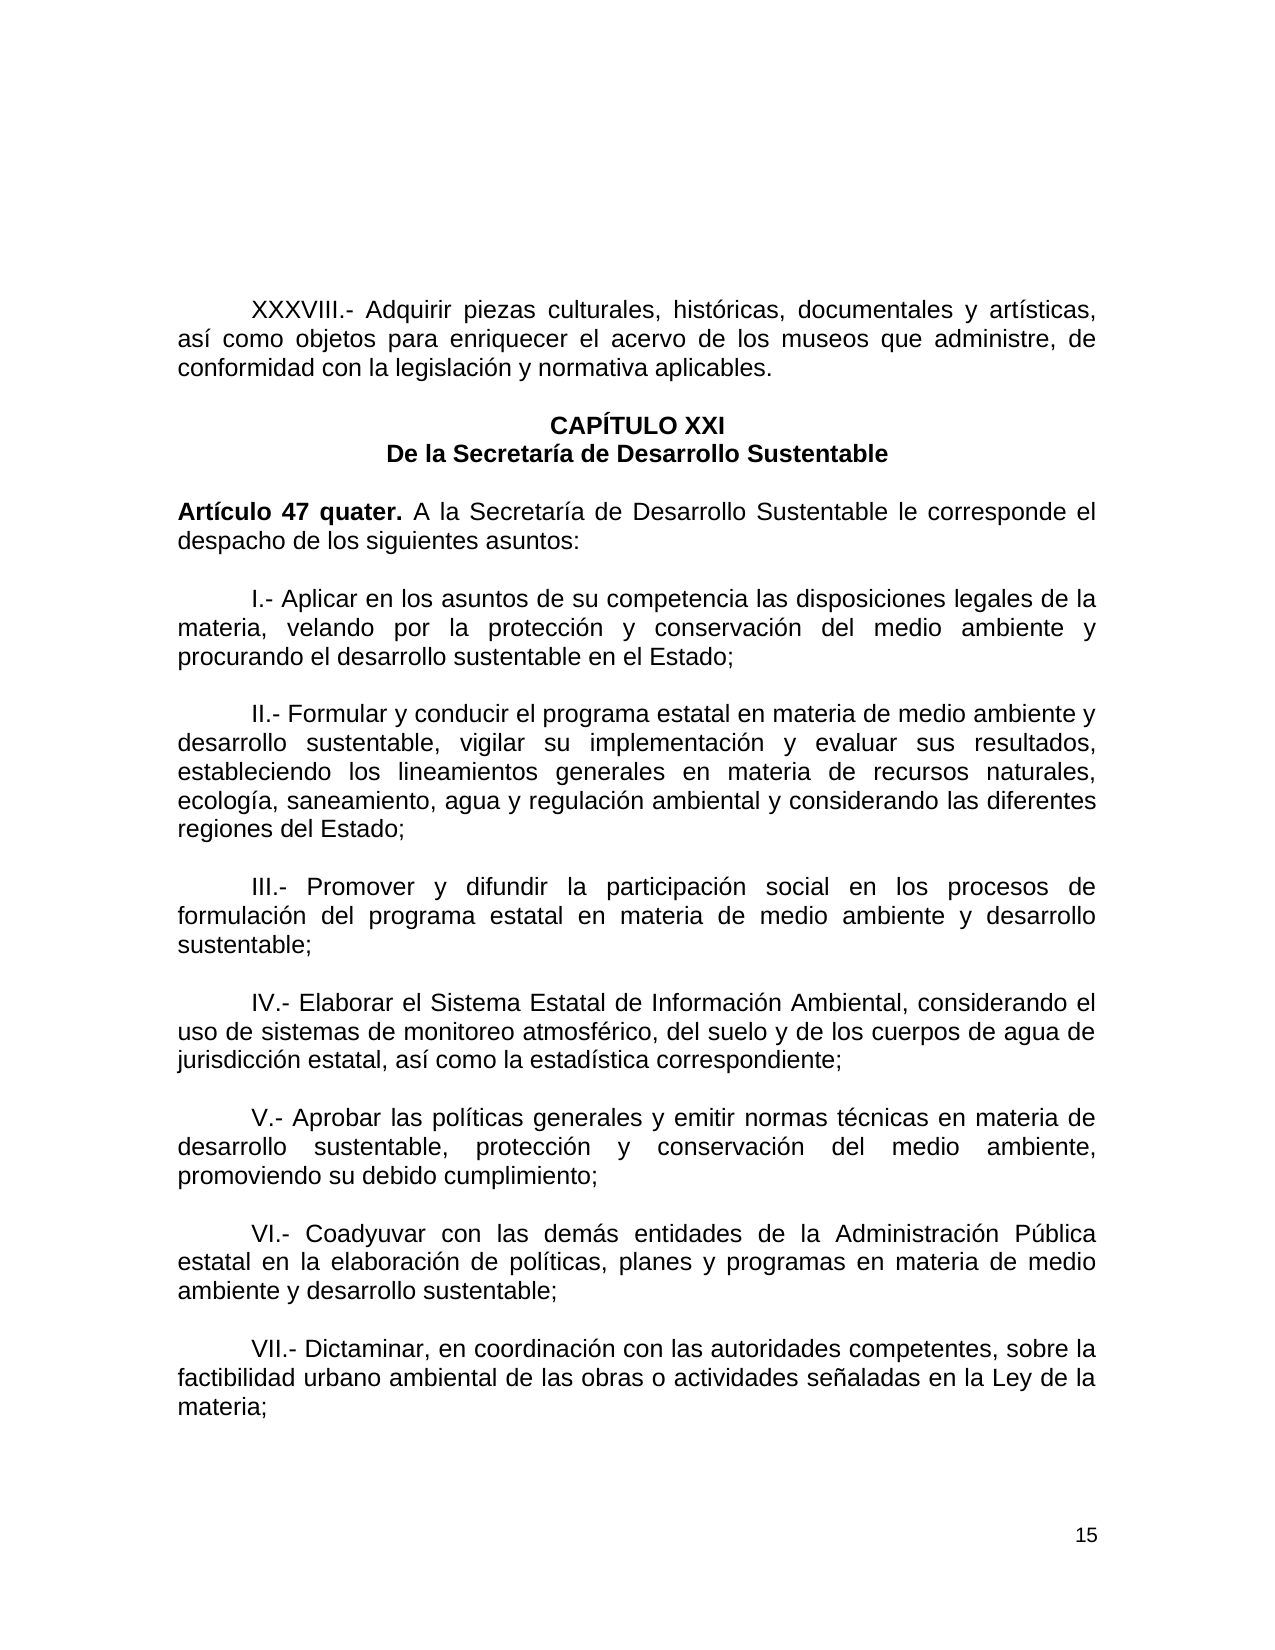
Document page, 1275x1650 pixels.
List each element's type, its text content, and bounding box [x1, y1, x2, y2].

text II.- Formular y conducir el programa estatal en materia de medio ambiente y desarrollo sustentable, vigilar su implementación y evaluar sus resultados, estableciendo los lineamientos generales en materia de recursos naturales, ecología, saneamiento, agua y regulación ambiental y considerando las diferentes regiones del Estado; [177, 699, 1098, 843]
text CAPÍTULO XXI De la Secretaría de Desarrollo Sustentable [177, 411, 1098, 468]
text Artículo 47 quater. A la Secretaría de Desarrollo Sustentable le corresponde el despacho de los siguientes asuntos: [177, 497, 1098, 555]
text VII.- Dictaminar, en coordinación con las autoridades competentes, sobre la factibilidad urbano ambiental de las obras o actividades señaladas en la Ley de la materia; [177, 1334, 1098, 1420]
text VI.- Coadyuvar con las demás entidades de la Administración Pública estatal en la elaboración de políticas, planes y programas en materia de medio ambiente y desarrollo sustentable; [177, 1219, 1098, 1305]
text I.- Aplicar en los asuntos de su competencia las disposiciones legales de la materia, velando por la protección y conservación del medio ambiente y procurando el desarrollo sustentable en el Estado; [177, 584, 1098, 670]
text IV.- Elaborar el Sistema Estatal de Información Ambiental, considerando el uso de sistemas de monitoreo atmosférico, del suelo y de los cuerpos de agua de jurisdicción estatal, así como la estadística correspondiente; [177, 988, 1098, 1074]
text XXXVIII.- Adquirir piezas culturales, históricas, documentales y artísticas, así como objetos para enriquecer el acervo de los museos que administre, de conformidad con la legislación y normativa aplicables. [177, 295, 1098, 382]
text III.- Promover y difundir la participación social en los procesos de formulación del programa estatal en materia de medio ambiente y desarrollo sustentable; [177, 872, 1098, 959]
text V.- Aprobar las políticas generales y emitir normas técnicas en materia de desarrollo sustentable, protección y conservación del medio ambiente, promoviendo su debido cumplimiento; [177, 1103, 1098, 1189]
